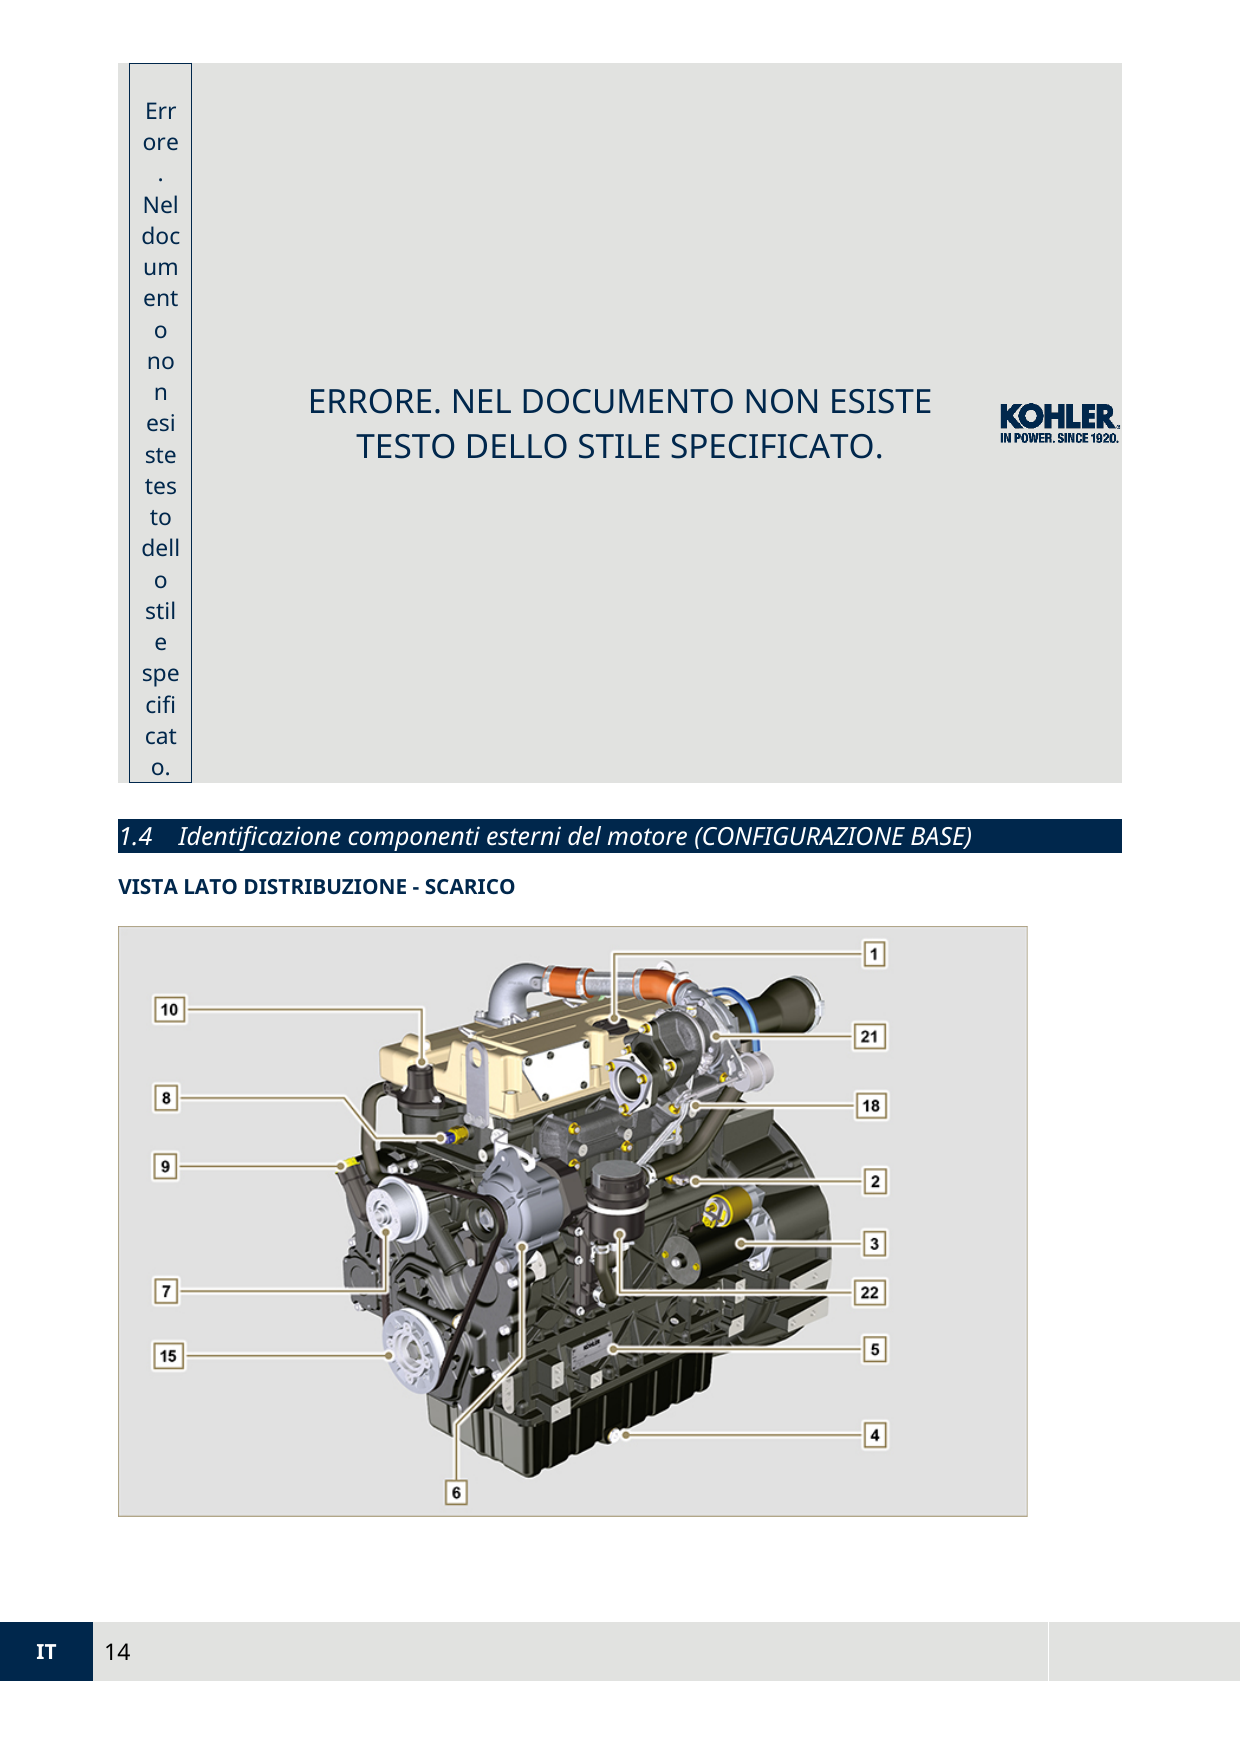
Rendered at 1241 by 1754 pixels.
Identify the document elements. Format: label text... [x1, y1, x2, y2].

picture [1000, 403, 1121, 443]
picture [118, 926, 1028, 1517]
subtitle Identificazione componenti esterni del motore (CONFIGURAZIONE BASE) [118, 819, 1122, 853]
text VISTA LATO DISTRIBUZIONE - SCARICO [118, 872, 1122, 901]
